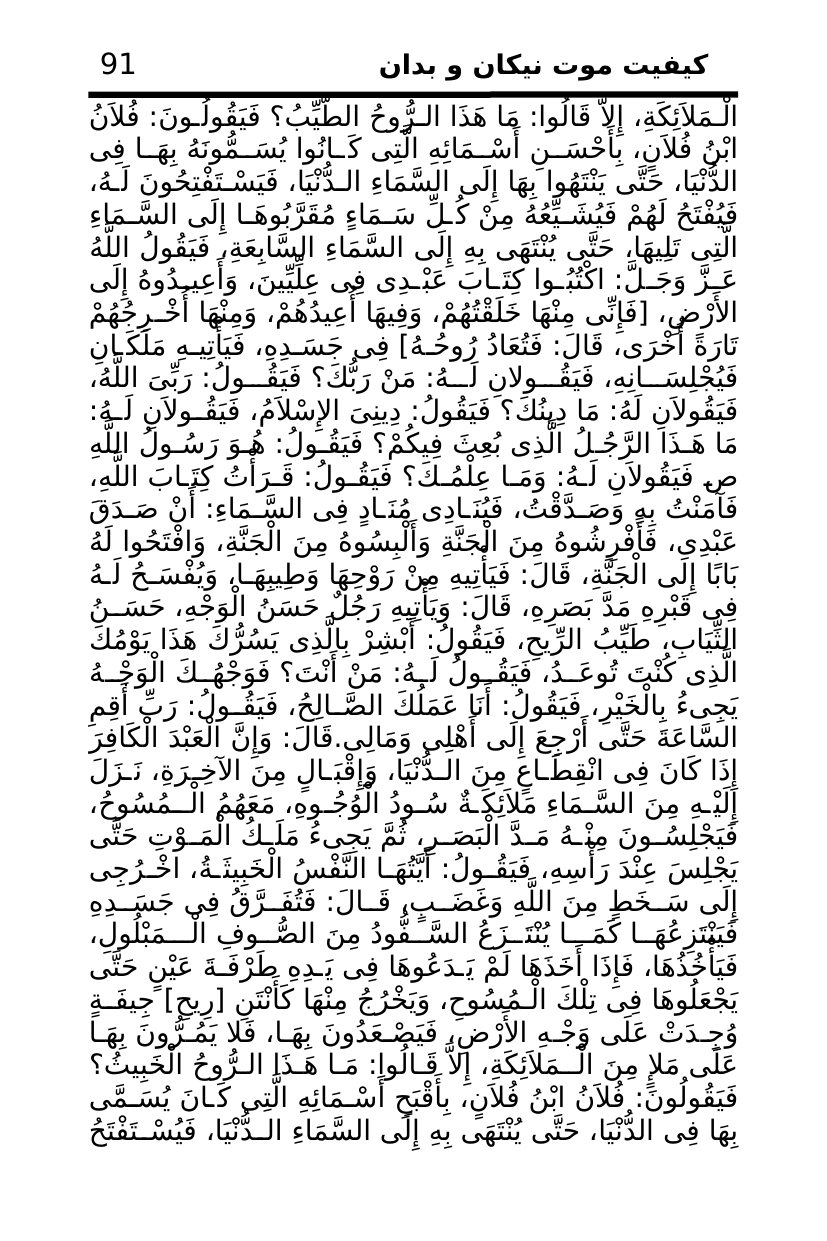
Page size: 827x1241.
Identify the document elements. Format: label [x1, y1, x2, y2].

text [89, 100, 738, 1147]
